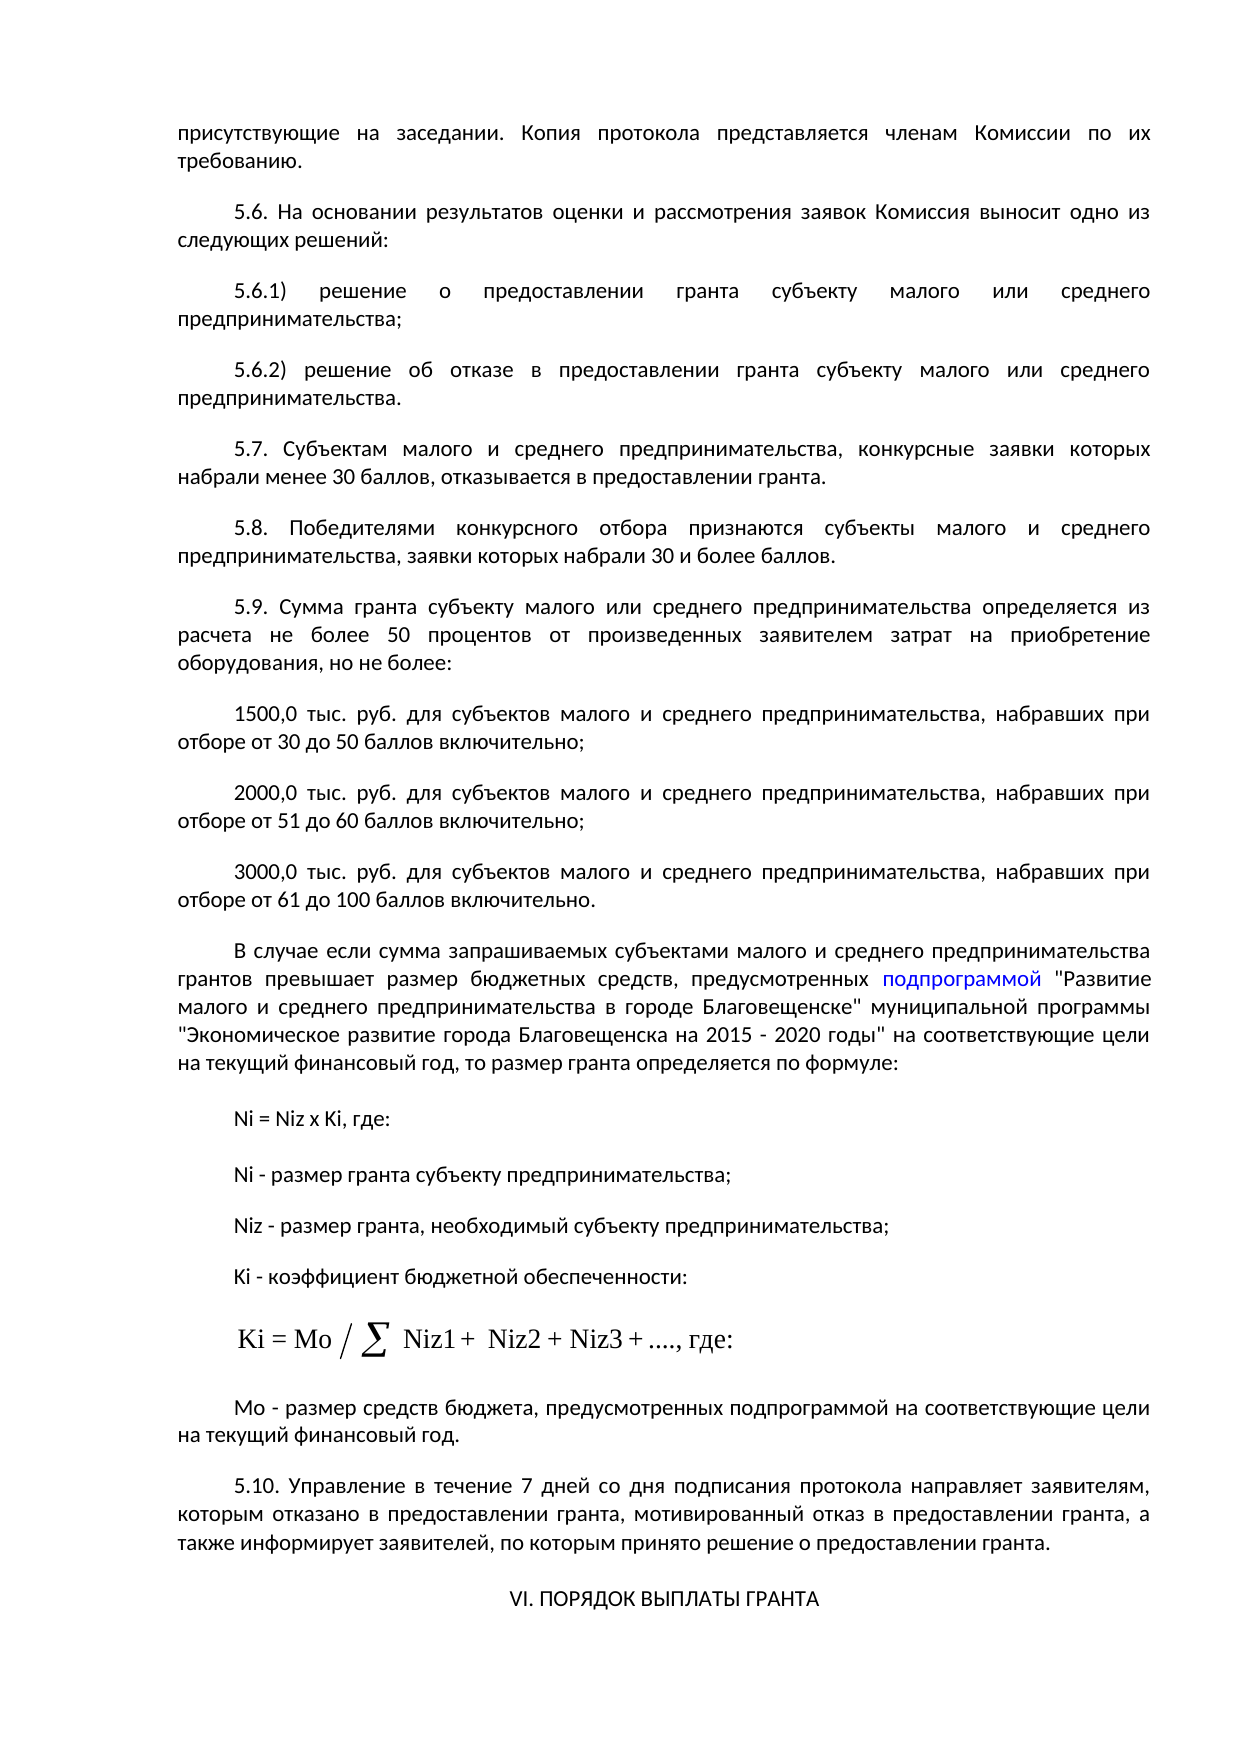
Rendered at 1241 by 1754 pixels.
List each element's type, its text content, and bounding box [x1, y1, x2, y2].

text 2000,0 тыс. руб. для субъектов малого и среднего предпринимательства, набравших при отборе от 51 до 60 баллов включительно; [177, 778, 1152, 834]
text Niz - размер гранта, необходимый субъекту предпринимательства; [177, 1211, 1152, 1239]
text 5.6. На основании результатов оценки и рассмотрения заявок Комиссия выносит одно из следующих решений: [177, 197, 1152, 253]
text 1500,0 тыс. руб. для субъектов малого и среднего предпринимательства, набравших при отборе от 30 до 50 баллов включительно; [177, 699, 1152, 755]
text 5.7. Субъектам малого и среднего предпринимательства, конкурсные заявки которых набрали менее 30 баллов, отказывается в предоставлении гранта. [177, 434, 1152, 490]
text Mo - размер средств бюджета, предусмотренных подпрограммой на соответствующие цели на текущий финансовый год. [177, 1393, 1152, 1449]
text Ni = Niz x Ki, где: [177, 1104, 1152, 1132]
text 5.6.1) решение о предоставлении гранта субъекту малого или среднего предпринимательства; [177, 276, 1152, 332]
text 3000,0 тыс. руб. для субъектов малого и среднего предпринимательства, набравших при отборе от 61 до 100 баллов включительно. [177, 857, 1152, 913]
text Ni - размер гранта субъекту предпринимательства; [177, 1160, 1152, 1188]
text 5.9. Сумма гранта субъекту малого или среднего предпринимательства определяется из расчета не более 50 процентов от произведенных заявителем затрат на приобретение оборудования, но не более: [177, 592, 1152, 676]
text 5.8. Победителями конкурсного отбора признаются субъекты малого и среднего предпринимательства, заявки которых набрали 30 и более баллов. [177, 513, 1152, 569]
text 5.6.2) решение об отказе в предоставлении гранта субъекту малого или среднего предпринимательства. [177, 355, 1152, 411]
text VI. ПОРЯДОК ВЫПЛАТЫ ГРАНТА [177, 1584, 1152, 1612]
text 5.10. Управление в течение 7 дней со дня подписания протокола направляет заявителям, которым отказано в предоставлении гранта, мотивированный отказ в предоставлении гранта, а также информирует заявителей, по которым принято решение о предоставлении гранта. [177, 1472, 1152, 1556]
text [177, 118, 1152, 174]
text В случае если сумма запрашиваемых субъектами малого и среднего предпринимательства грантов превышает размер бюджетных средств, предусмотренных подпрограммой "Развитие малого и среднего предпринимательства в городе Благовещенске" муниципальной программы "Экономическое развитие города Благовещенска на 2015 - 2020 годы" на соответствующие цели на текущий финансовый год, то размер гранта определяется по формуле: [177, 936, 1152, 1076]
text Ki - коэффициент бюджетной обеспеченности: [177, 1262, 1152, 1290]
